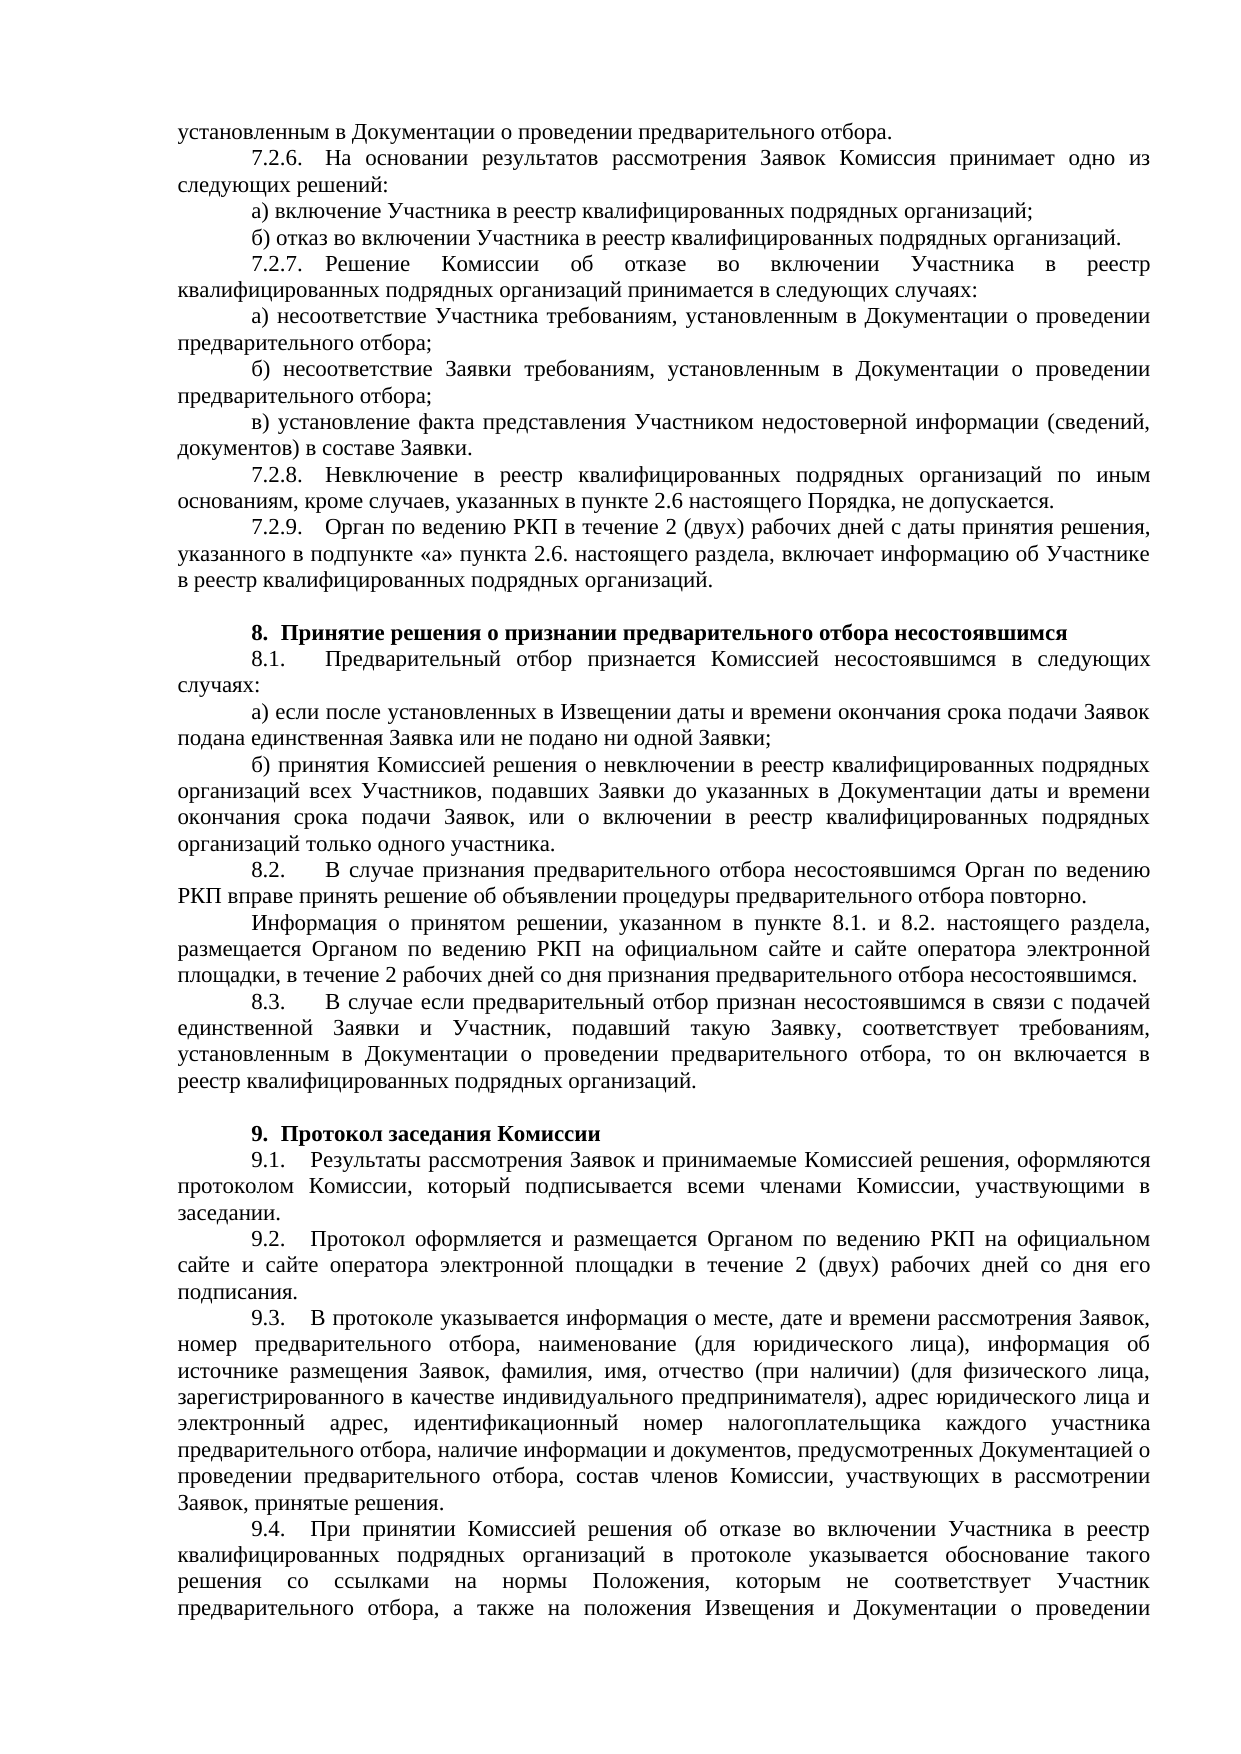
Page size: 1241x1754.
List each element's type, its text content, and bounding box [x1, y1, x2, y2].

list Протокол заседания Комиссии [177, 1119, 1152, 1146]
list Решение Комиссии об отказе во включении Участника в реестр квалифицированных подрядных организаций принимается в следующих случаях: [177, 250, 1152, 303]
text а) если после установленных в Извещении даты и времени окончания срока подачи Заявок подана единственная Заявка или не подано ни одной Заявки; [177, 698, 1152, 751]
list Предварительный отбор признается Комиссией несостоявшимся в следующих случаях: [177, 645, 1152, 698]
list Принятие решения о признании предварительного отбора несостоявшимся [177, 619, 1152, 645]
list Орган по ведению РКП в течение 2 (двух) рабочих дней с даты принятия решения, указанного в подпункте «а» пункта 2.6. настоящего раздела, включает информацию об Участнике в реестр квалифицированных подрядных организаций. [177, 513, 1152, 592]
list В случае если предварительный отбор признан несостоявшимся в связи с подачей единственной Заявки и Участник, подавший такую Заявку, соответствует требованиям, установленным в Документации о проведении предварительного отбора, то он включается в реестр квалифицированных подрядных организаций. [177, 988, 1152, 1093]
list В случае признания предварительного отбора несостоявшимся Орган по ведению РКП вправе принять решение об объявлении процедуры предварительного отбора повторно. [177, 856, 1152, 909]
list На основании результатов рассмотрения Заявок Комиссия принимает одно из следующих решений: [177, 144, 1152, 197]
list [177, 118, 1152, 144]
list Невключение в реестр квалифицированных подрядных организаций по иным основаниям, кроме случаев, указанных в пункте 2.6 настоящего Порядка, не допускается. [177, 461, 1152, 513]
list Протокол оформляется и размещается Органом по ведению РКП на официальном сайте и сайте оператора электронной площадки в течение 2 (двух) рабочих дней со дня его подписания. [177, 1225, 1152, 1304]
text б) отказ во включении Участника в реестр квалифицированных подрядных организаций. [177, 223, 1152, 250]
text б) несоответствие Заявки требованиям, установленным в Документации о проведении предварительного отбора; [177, 355, 1152, 408]
list Результаты рассмотрения Заявок и принимаемые Комиссией решения, оформляются протоколом Комиссии, который подписывается всеми членами Комиссии, участвующими в заседании. [177, 1146, 1152, 1225]
text в) установление факта представления Участником недостоверной информации (сведений, документов) в составе Заявки. [177, 408, 1152, 461]
text б) принятия Комиссией решения о невключении в реестр квалифицированных подрядных организаций всех Участников, подавших Заявки до указанных в Документации даты и времени окончания срока подачи Заявок, или о включении в реестр квалифицированных подрядных организаций только одного участника. [177, 751, 1152, 856]
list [177, 1515, 1152, 1620]
text а) несоответствие Участника требованиям, установленным в Документации о проведении предварительного отбора; [177, 303, 1152, 355]
text а) включение Участника в реестр квалифицированных подрядных организаций; [177, 197, 1152, 223]
list В протоколе указывается информация о месте, дате и времени рассмотрения Заявок, номер предварительного отбора, наименование (для юридического лица), информация об источнике размещения Заявок, фамилия, имя, отчество (при наличии) (для физического лица, зарегистрированного в качестве индивидуального предпринимателя), адрес юридического лица и электронный адрес, идентификационный номер налогоплательщика каждого участника предварительного отбора, наличие информации и документов, предусмотренных Документацией о проведении предварительного отбора, состав членов Комиссии, участвующих в рассмотрении Заявок, принятые решения. [177, 1304, 1152, 1515]
text Информация о принятом решении, указанном в пункте 8.1. и 8.2. настоящего раздела, размещается Органом по ведению РКП на официальном сайте и сайте оператора электронной площадки, в течение 2 рабочих дней со дня признания предварительного отбора несостоявшимся. [177, 909, 1152, 988]
